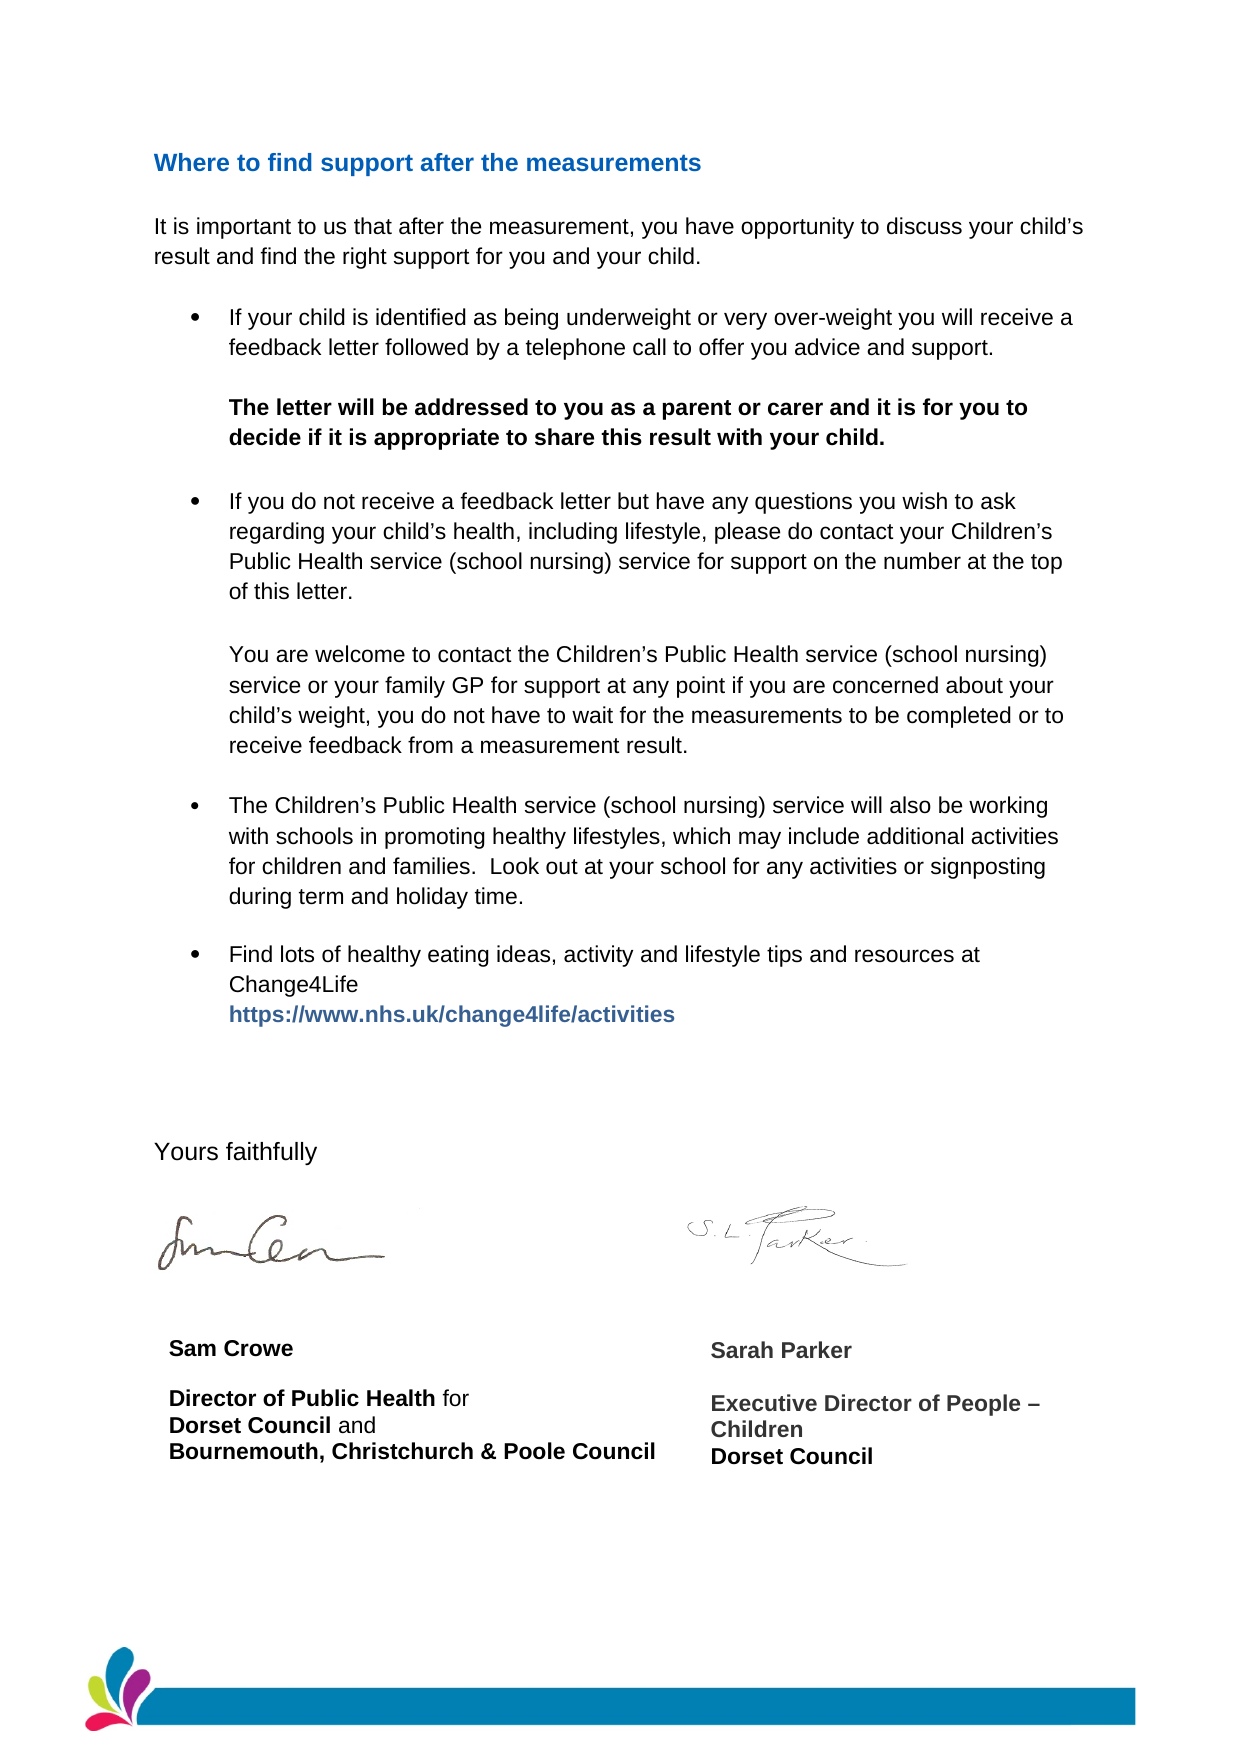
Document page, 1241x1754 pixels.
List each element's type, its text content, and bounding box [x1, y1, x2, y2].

list The letter will be addressed to you as a parent or carer and it is for you to decide if it is appropriate to share this result with your child. [228, 394, 1087, 451]
picture [678, 1198, 910, 1286]
picture [85, 1647, 1136, 1731]
text It is important to us that after the measurement, you have opportunity to discuss your child’s result and find the right support for you and your child. [153, 213, 1087, 269]
text Where to find support after the measurements [153, 148, 1087, 176]
list If your child is identified as being underweight or very over-weight you will receive a feedback letter followed by a telephone call to offer you advice and support. [191, 303, 1087, 360]
list You are welcome to contact the Children’s Public Health service (school nursing) service or your family GP for support at any point if you are concerned about your child’s weight, you do not have to wait for the measurements to be completed or to receive feedback from a measurement result. [228, 641, 1087, 758]
text Yours faithfully [153, 1137, 1087, 1166]
list The Children’s Public Health service (school nursing) service will also be working with schools in promoting healthy lifestyles, which may include additional activities for children and families. Look out at your school for any activities or signposting during term and holiday time. [191, 792, 1087, 909]
list Find lots of healthy eating ideas, activity and lifestyle tips and resources at Change4Life [191, 941, 1087, 997]
text https://www.nhs.uk/change4life/activities [228, 1001, 1087, 1028]
picture [153, 1192, 426, 1286]
list If you do not receive a feedback letter but have any questions you wish to ask regarding your child’s health, including lifestyle, please do contact your Children’s Public Health service (school nursing) service for support on the number at the top of this letter. [191, 488, 1087, 604]
